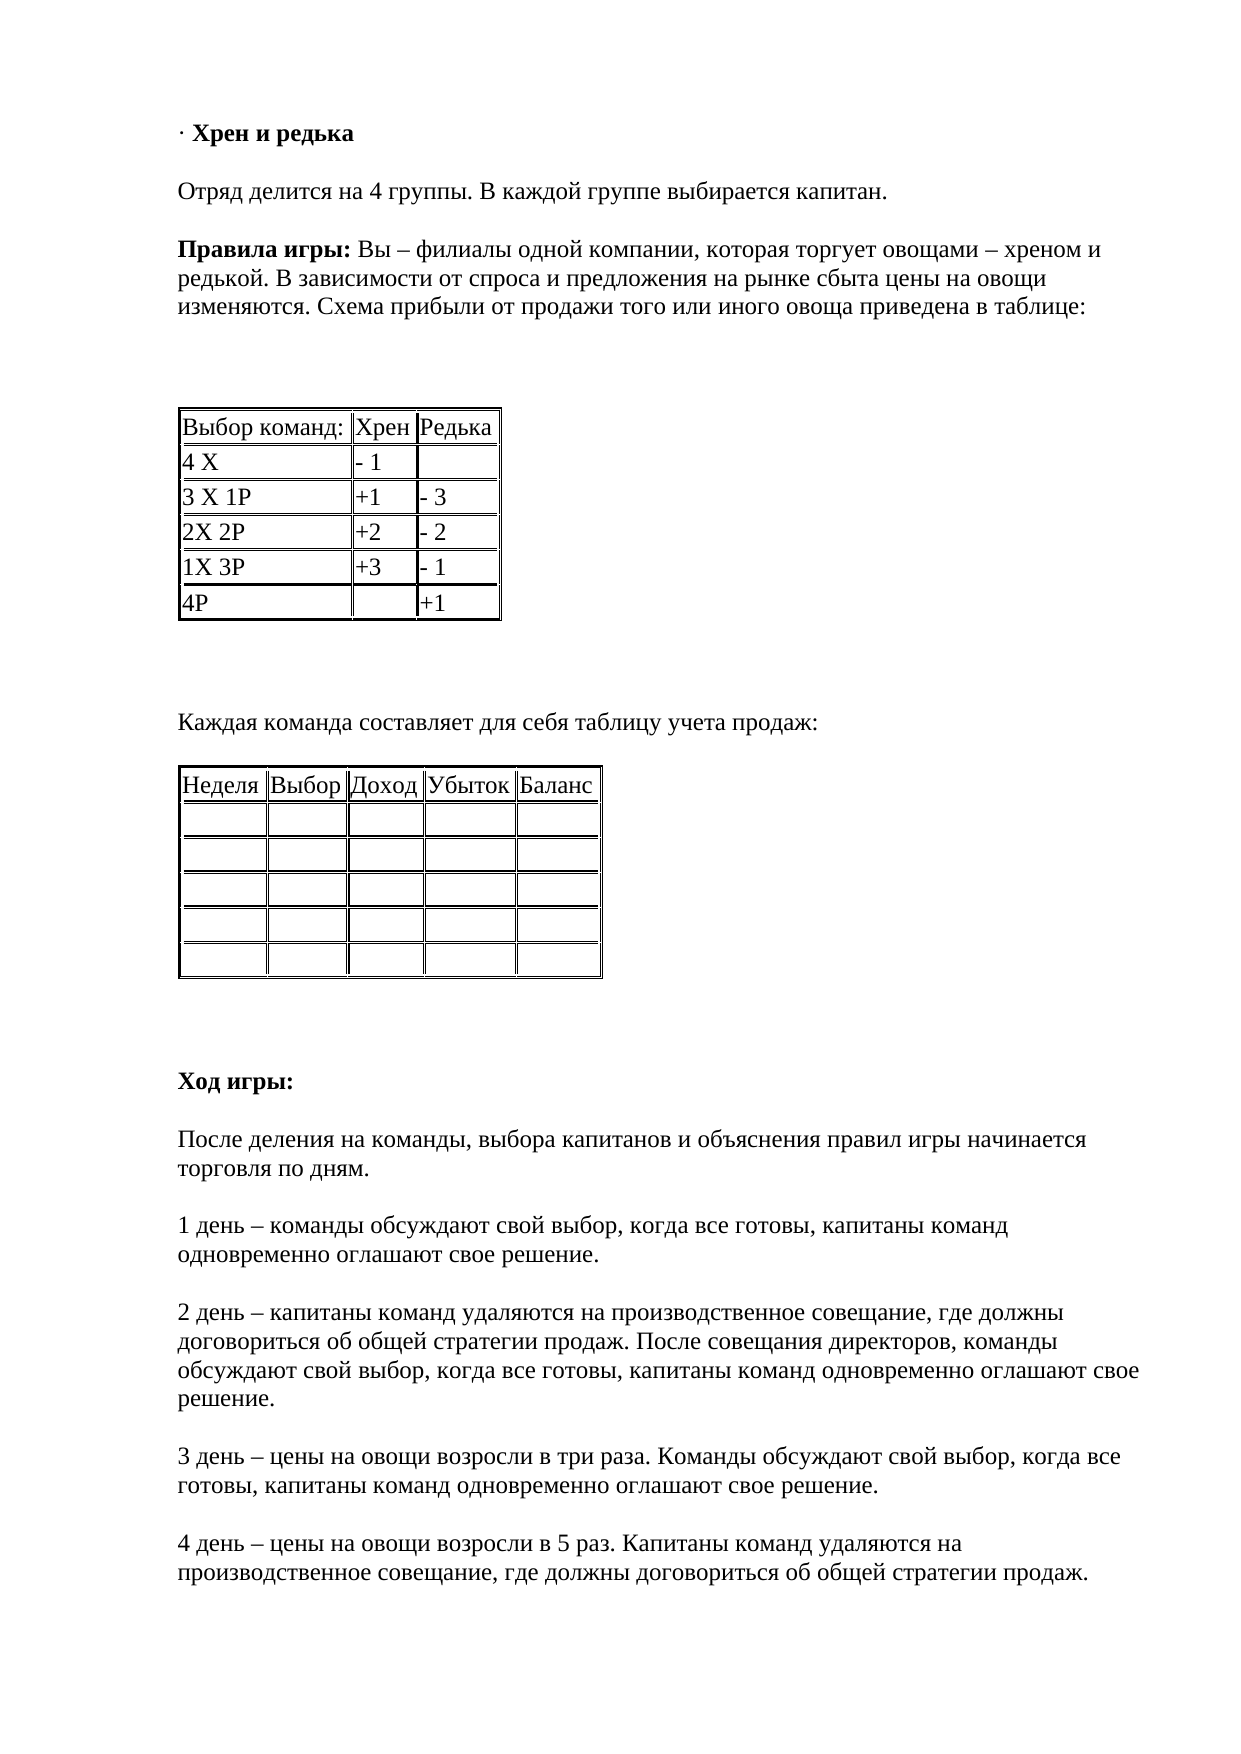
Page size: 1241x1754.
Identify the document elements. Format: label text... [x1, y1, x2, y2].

table_cell [181, 905, 266, 941]
table_cell 4Р [180, 583, 352, 618]
table_cell 1Х 3Р [180, 548, 352, 583]
table_cell [269, 839, 346, 870]
table_cell [426, 874, 515, 905]
table_cell +1 [354, 481, 416, 513]
table_cell [426, 804, 515, 835]
table_cell [426, 909, 515, 941]
table_cell - 3 [419, 478, 499, 513]
table_cell [353, 586, 417, 618]
table_cell [350, 909, 423, 941]
text После деления на команды, выбора капитанов и объяснения правил игры начинается торговля по дням. [177, 1124, 1152, 1181]
table_cell [518, 870, 600, 905]
table_cell [425, 944, 517, 976]
text · Хрен и редька [177, 118, 1152, 147]
table_cell +1 [417, 583, 500, 618]
table_cell [348, 944, 424, 976]
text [177, 1528, 1152, 1586]
text Ход игры: [177, 1066, 1152, 1095]
table_cell - 1 [417, 548, 500, 583]
text 3 день – цены на овощи возросли в три раза. Команды обсуждают свой выбор, когда все готовы, капитаны команд одновременно оглашают свое решение. [177, 1441, 1152, 1499]
table_cell - 1 [354, 446, 416, 477]
table_cell [180, 941, 267, 976]
table_cell - 2 [417, 513, 500, 548]
text 2 день – капитаны команд удаляются на производственное совещание, где должны договориться об общей стратегии продаж. После совещания директоров, команды обсуждают свой выбор, когда все готовы, капитаны команд одновременно оглашают свое решение. [177, 1297, 1152, 1412]
table_cell [268, 941, 348, 976]
table_cell 2Х 2Р [180, 513, 352, 548]
table_cell +2 [354, 516, 416, 548]
table_header Доход [348, 768, 424, 800]
table_header Хрен [353, 409, 417, 442]
text Каждая команда составляет для себя таблицу учета продаж: [177, 707, 1152, 736]
table_header Редька [417, 411, 499, 442]
table_cell 3 Х 1Р [181, 478, 351, 513]
table_cell +3 [354, 551, 416, 583]
text 1 день – команды обсуждают свой выбор, когда все готовы, капитаны команд одновременно оглашают свое решение. [177, 1211, 1152, 1268]
table_header Выбор команд: [181, 411, 352, 442]
table_cell [269, 874, 346, 905]
table_cell [350, 839, 423, 870]
table_cell 4 Х [181, 443, 351, 477]
table_cell [350, 874, 423, 905]
table_cell [518, 905, 600, 941]
table_cell [350, 804, 423, 835]
text Отряд делится на 4 группы. В каждой группе выбирается капитан. [177, 176, 1152, 205]
table_cell [518, 835, 600, 870]
table_header Выбор [268, 767, 348, 800]
table_header Убыток [425, 768, 517, 800]
table_cell [419, 443, 499, 477]
table_cell [181, 870, 266, 905]
table_cell [269, 909, 346, 941]
table_cell [269, 804, 346, 835]
table_header Неделя [181, 768, 267, 800]
table_cell [181, 800, 266, 835]
text Правила игры: Вы – филиалы одной компании, которая торгует овощами – хреном и редькой. В зависимости от спроса и предложения на рынке сбыта цены на овощи изменяются. Схема прибыли от продажи того или иного овоща приведена в таблице: [177, 234, 1152, 320]
table_cell [518, 800, 600, 835]
table_cell [181, 835, 266, 870]
table_header Баланс [517, 768, 600, 800]
table_cell [517, 941, 601, 976]
table_cell [426, 839, 515, 870]
